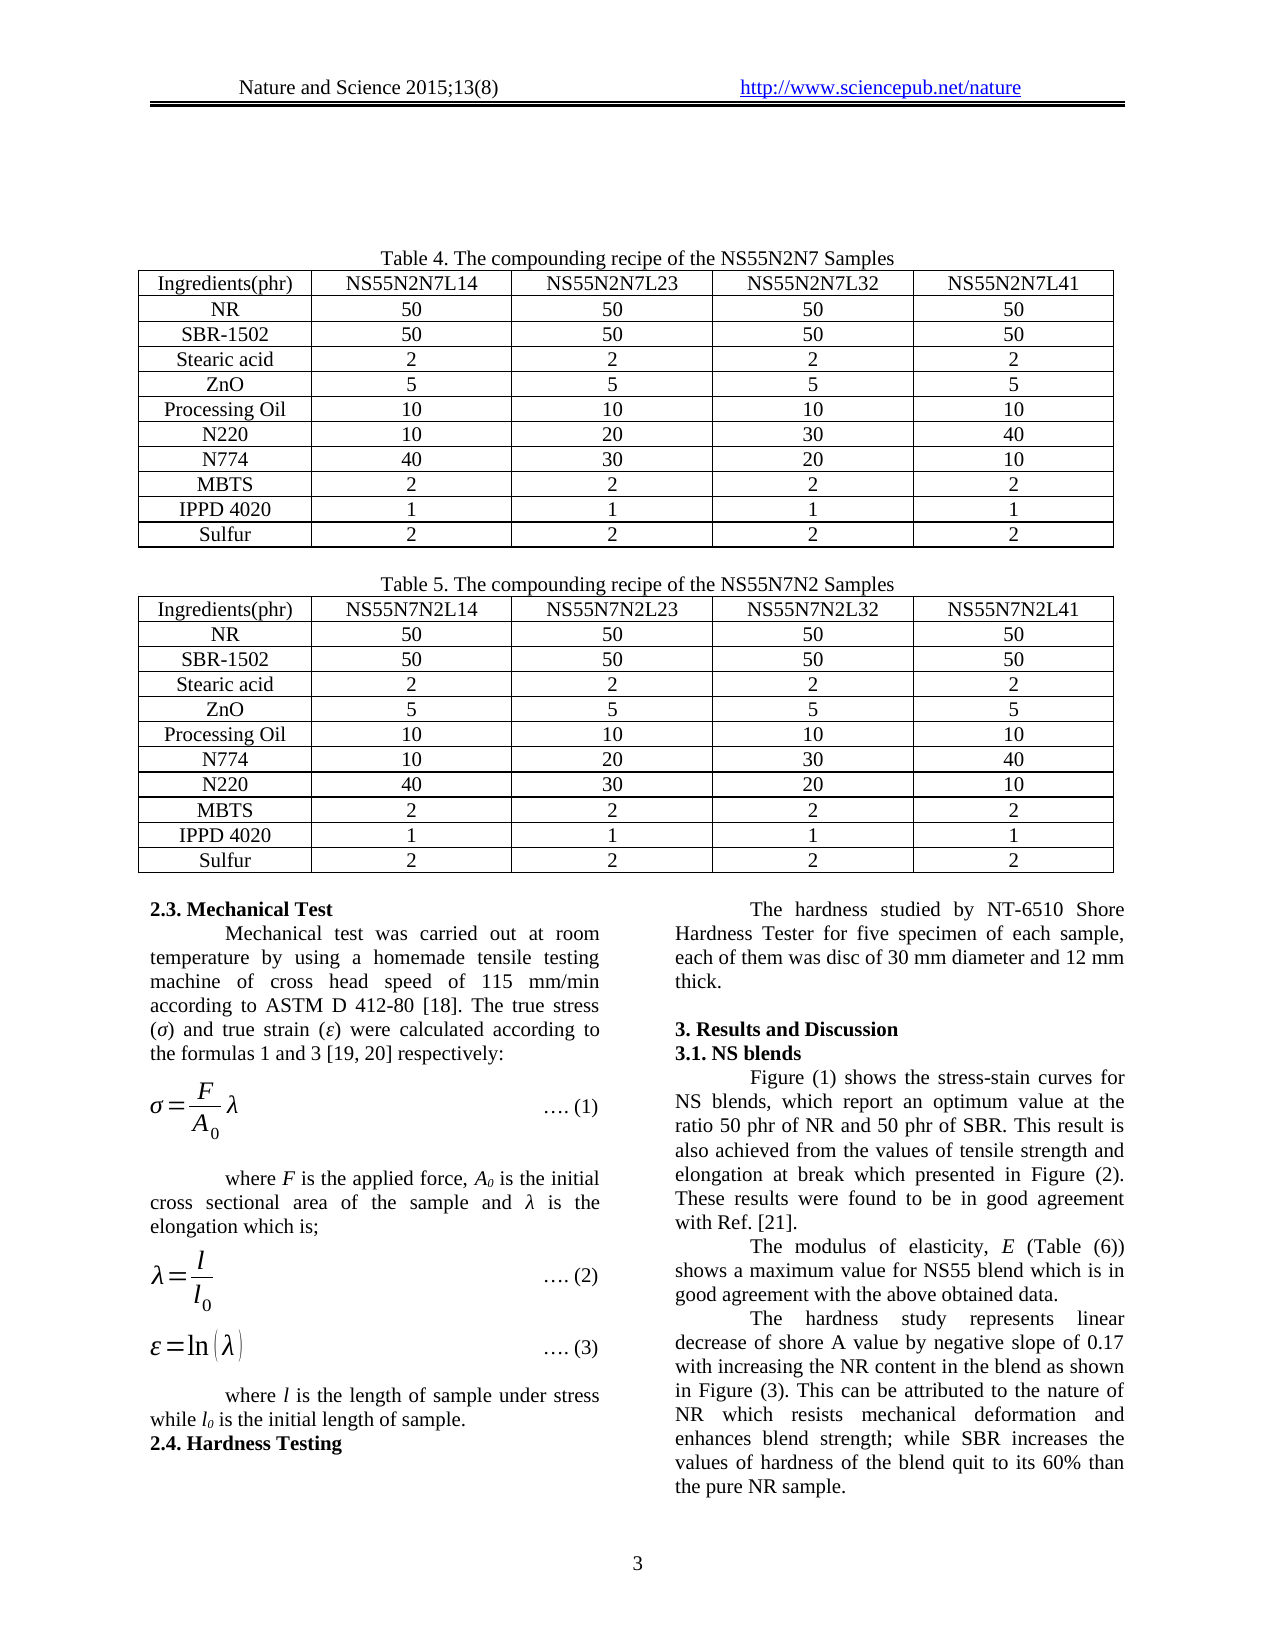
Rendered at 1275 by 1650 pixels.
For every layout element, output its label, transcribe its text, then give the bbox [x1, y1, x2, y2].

table_cell 2 [713, 798, 913, 822]
table_cell Stearic acid [139, 672, 311, 696]
text 3. Results and Discussion [675, 1017, 1125, 1041]
table_cell SBR-1502 [139, 322, 311, 346]
table_header NS55N7N2L41 [914, 597, 1113, 621]
table_cell 1 [914, 497, 1113, 521]
table_cell 2 [713, 472, 913, 496]
table_cell Processing Oil [139, 397, 311, 421]
table_cell ZnO [139, 372, 311, 396]
table_cell 40 [914, 747, 1113, 771]
text The hardness studied by NT-6510 Shore Hardness Tester for five specimen of each sample, each of them was disc of 30 mm diameter and 12 mm thick. [675, 897, 1125, 993]
table_cell 10 [713, 722, 913, 746]
table_cell 2 [312, 347, 511, 371]
table_cell 50 [512, 296, 712, 321]
text 2.3. Mechanical Test [150, 897, 600, 921]
table_cell 2 [914, 472, 1113, 496]
text Table 4. The compounding recipe of the NS55N2N7 Samples [150, 246, 1125, 270]
table_cell 5 [312, 372, 511, 396]
table_cell 50 [312, 647, 511, 671]
table_cell 50 [914, 322, 1113, 346]
table_cell SBR-1502 [139, 647, 311, 671]
table_cell 2 [914, 672, 1113, 696]
table_cell 1 [312, 823, 511, 847]
table_cell 2 [512, 347, 712, 371]
table_cell 2 [914, 347, 1113, 371]
table_cell NR [139, 622, 311, 646]
table_cell 5 [713, 372, 913, 396]
table_cell Sulfur [139, 523, 311, 546]
table_cell 50 [312, 296, 511, 321]
table_header NS55N2N7L32 [713, 271, 913, 295]
table_cell 2 [312, 472, 511, 496]
table_cell 5 [512, 372, 712, 396]
table_cell 50 [512, 647, 712, 671]
table_cell 20 [713, 773, 913, 796]
table_cell IPPD 4020 [139, 497, 311, 521]
table_cell 2 [512, 672, 712, 696]
table_cell Stearic acid [139, 347, 311, 371]
table_cell 5 [914, 697, 1113, 721]
table_cell 50 [914, 296, 1113, 321]
table_cell 2 [312, 798, 511, 822]
table_cell 10 [713, 397, 913, 421]
table_cell N774 [139, 747, 311, 771]
table_cell 50 [312, 622, 511, 646]
text 2.4. Hardness Testing [150, 1431, 600, 1455]
table_cell 2 [512, 798, 712, 822]
text …. (1) [150, 1094, 600, 1118]
table_cell 2 [312, 672, 511, 696]
table_cell 2 [512, 472, 712, 496]
table_cell 50 [713, 647, 913, 671]
table_cell 2 [512, 523, 712, 546]
table_cell 2 [914, 523, 1113, 546]
table_cell N774 [139, 447, 311, 471]
table_cell 10 [914, 773, 1113, 796]
table_cell 40 [914, 422, 1113, 446]
text …. (2) [150, 1262, 600, 1287]
table_cell 10 [312, 722, 511, 746]
table_cell 50 [512, 622, 712, 646]
table_cell Processing Oil [139, 722, 311, 746]
table_cell 1 [512, 497, 712, 521]
table_cell 1 [312, 497, 511, 521]
table_cell 5 [312, 697, 511, 721]
text …. (3) [150, 1335, 600, 1359]
table_cell 2 [713, 848, 913, 872]
table_cell MBTS [139, 472, 311, 496]
table_cell 30 [713, 747, 913, 771]
table_cell 50 [713, 622, 913, 646]
table_cell 50 [512, 322, 712, 346]
table_cell 2 [713, 347, 913, 371]
table_cell 2 [713, 523, 913, 546]
table_cell IPPD 4020 [139, 823, 311, 847]
table_cell 1 [914, 823, 1113, 847]
table_cell 40 [312, 447, 511, 471]
table_cell 1 [512, 823, 712, 847]
table_cell 10 [914, 397, 1113, 421]
table_header NS55N2N7L14 [312, 271, 511, 295]
text Mechanical test was carried out at room temperature by using a homemade tensile testing machine of cross head speed of 115 mm/min according to ASTM D 412-80 [18]. The true stress (σ) and true strain (ε) were calculated according to the formulas 1 and 3 [19, 20] respectively: [150, 921, 600, 1065]
table_header NS55N7N2L32 [713, 597, 913, 621]
table_cell 1 [713, 497, 913, 521]
text The hardness study represents linear decrease of shore A value by negative slope of 0.17 with increasing the NR content in the blend as shown in Figure (3). This can be attributed to the nature of NR which resists mechanical deformation and enhances blend strength; while SBR increases the values of hardness of the blend quit to its 60% than the pure NR sample. [675, 1306, 1125, 1498]
table_cell 2 [312, 523, 511, 546]
table_cell 30 [713, 422, 913, 446]
table_cell 2 [914, 848, 1113, 872]
table_cell N220 [139, 773, 311, 796]
table_cell 50 [312, 322, 511, 346]
table_cell 50 [914, 647, 1113, 671]
table_cell 10 [312, 422, 511, 446]
table_cell NR [139, 296, 311, 321]
table_cell Sulfur [139, 848, 311, 872]
table_cell 10 [914, 447, 1113, 471]
table_header NS55N7N2L23 [512, 597, 712, 621]
table_cell 10 [312, 747, 511, 771]
table_cell 40 [312, 773, 511, 796]
table_cell 20 [713, 447, 913, 471]
table_cell 50 [713, 296, 913, 321]
table_cell 5 [914, 372, 1113, 396]
text Figure (1) shows the stress-stain curves for NS blends, which report an optimum value at the ratio 50 phr of NR and 50 phr of SBR. This result is also achieved from the values of tensile strength and elongation at break which presented in Figure (2). These results were found to be in good agreement with Ref. [21]. [675, 1065, 1125, 1234]
table_header Ingredients(phr) [139, 271, 311, 295]
table_cell 10 [512, 722, 712, 746]
text where l is the length of sample under stress while l0 is the initial length of sample. [150, 1383, 600, 1431]
table_cell 30 [512, 447, 712, 471]
table_cell N220 [139, 422, 311, 446]
table_header NS55N7N2L14 [312, 597, 511, 621]
table_cell 30 [512, 773, 712, 796]
table_cell 10 [914, 722, 1113, 746]
table_cell 5 [512, 697, 712, 721]
table_cell 10 [312, 397, 511, 421]
table_cell 10 [512, 397, 712, 421]
table_cell 2 [914, 798, 1113, 822]
table_cell 20 [512, 747, 712, 771]
table_cell 2 [312, 848, 511, 872]
text The modulus of elasticity, E (Table (6)) shows a maximum value for NS55 blend which is in good agreement with the above obtained data. [675, 1234, 1125, 1306]
table_cell 50 [914, 622, 1113, 646]
table_cell 2 [713, 672, 913, 696]
table_cell 20 [512, 422, 712, 446]
table_cell MBTS [139, 798, 311, 822]
table_cell ZnO [139, 697, 311, 721]
table_header Ingredients(phr) [139, 597, 311, 621]
text where F is the applied force, A0 is the initial cross sectional area of the sample and λ is the elongation which is; [150, 1166, 600, 1238]
text Table 5. The compounding recipe of the NS55N7N2 Samples [150, 572, 1125, 596]
table_cell 2 [512, 848, 712, 872]
table_cell 5 [713, 697, 913, 721]
table_header NS55N2N7L23 [512, 271, 712, 295]
text 3.1. NS blends [675, 1041, 1125, 1065]
table_cell 50 [713, 322, 913, 346]
table_header NS55N2N7L41 [914, 271, 1113, 295]
table_cell 1 [713, 823, 913, 847]
